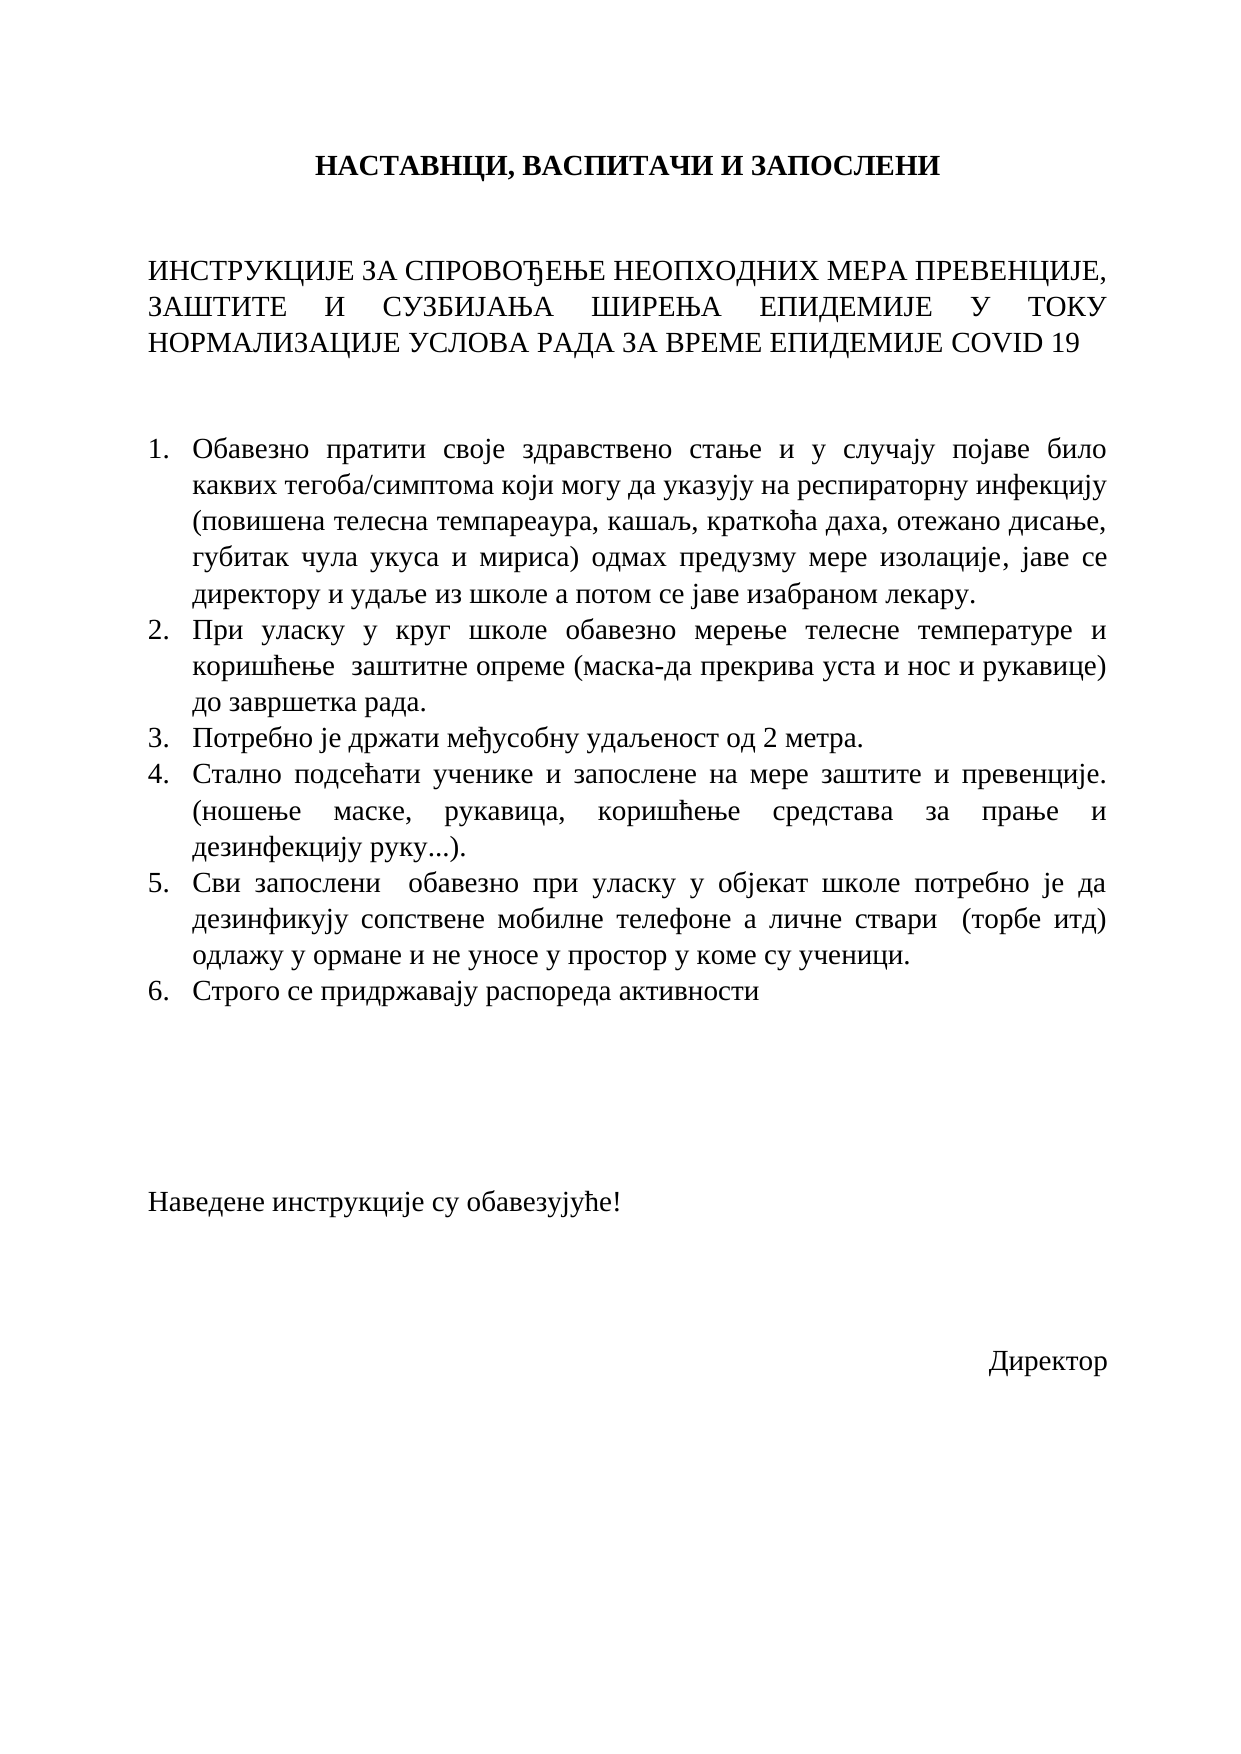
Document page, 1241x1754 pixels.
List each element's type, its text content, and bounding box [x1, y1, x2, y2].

list Стално подсећати ученике и запослене на мере заштите и превенције. (ношење маске, рукавица, коришћење средстава за прање и дезинфекцију руку...). [148, 756, 1107, 862]
text ИНСТРУКЦИЈЕ ЗА СПРОВОЂЕЊЕ НЕОПХОДНИХ МЕРА ПРЕВЕНЦИЈЕ, ЗАШТИТЕ И СУЗБИЈАЊА ШИРЕЊА ЕПИДЕМИЈЕ У ТОКУ НОРМАЛИЗАЦИЈЕ УСЛОВА РАДА ЗА ВРЕМЕ ЕПИДЕМИЈЕ COVID 19 [148, 253, 1107, 359]
text Директор [148, 1343, 1107, 1377]
list При уласку у круг школе обавезно мерење телесне температуре и коришћење заштитне опреме (маска-да прекрива уста и нос и рукавице) до завршетка рада. [148, 612, 1107, 718]
text НАСТАВНЦИ, ВАСПИТАЧИ И ЗАПОСЛЕНИ [148, 148, 1107, 181]
list Строго се придржавају распореда активности [148, 973, 1107, 1007]
list Потребно је држати међусобну удаљеност од 2 метра. [148, 720, 1107, 754]
list Сви запослени обавезно при уласку у објекат школе потребно је да дезинфикују сопствене мобилне телефоне а личне ствари (торбе итд) одлажу у ормане и не уносе у простор у коме су ученици. [148, 865, 1107, 971]
list Обавезно пратити своје здравствено стање и у случају појаве било каквих тегоба/симптома који могу да указују на респираторну инфекцију (повишена телесна темпареаура, кашаљ, краткоћа даха, отежано дисање, губитак чула укуса и мириса) одмах предузму мере изолације, јаве се директору и удаље из школе а потом се јаве изабраном лекару. [148, 431, 1107, 609]
text Наведене инструкције су обавезујуће! [148, 1184, 1107, 1218]
